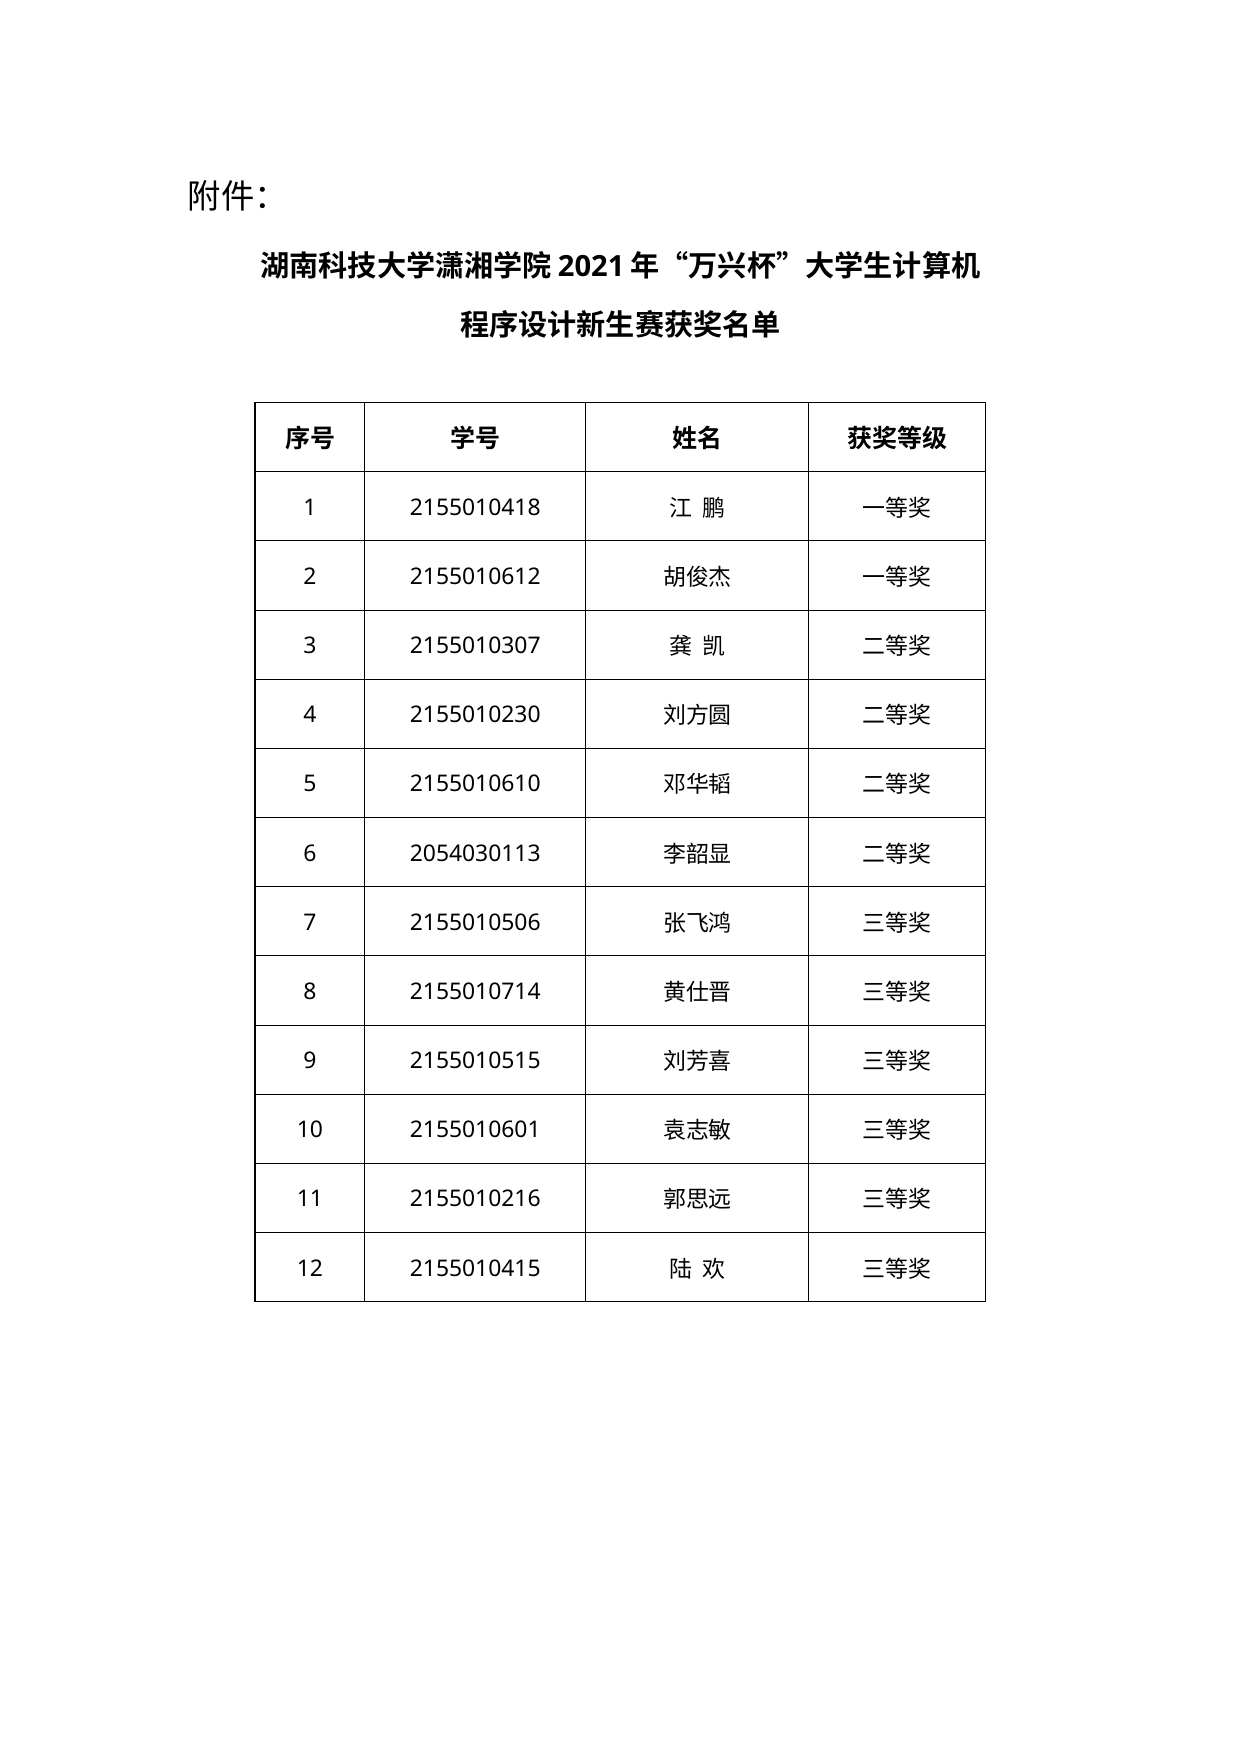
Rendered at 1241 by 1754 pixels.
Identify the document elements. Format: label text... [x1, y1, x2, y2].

table_cell 2155010506 [365, 887, 585, 955]
table_cell 一等奖 [809, 472, 985, 540]
table_cell 2155010415 [365, 1233, 585, 1301]
table_cell 三等奖 [809, 1026, 985, 1094]
table_cell 李韶显 [586, 818, 808, 886]
table_cell 10 [256, 1095, 364, 1163]
table_cell 1 [256, 472, 364, 540]
table_cell 9 [256, 1026, 364, 1094]
table_cell 二等奖 [809, 611, 985, 679]
table_cell 6 [256, 818, 364, 886]
text 程序设计新生赛获奖名单 [187, 285, 1053, 344]
table_cell 2155010601 [365, 1095, 585, 1163]
text 湖南科技大学潇湘学院2021年“万兴杯”大学生计算机 [187, 227, 1053, 285]
table_cell 2155010714 [365, 956, 585, 1024]
table_cell 黄仕晋 [586, 956, 808, 1024]
table_cell 张飞鸿 [586, 887, 808, 955]
table_cell 二等奖 [809, 680, 985, 748]
table_cell 2155010307 [365, 611, 585, 679]
table_cell 胡俊杰 [586, 541, 808, 609]
table_cell 2054030113 [365, 818, 585, 886]
table_cell 二等奖 [809, 749, 985, 817]
table_cell 4 [256, 680, 364, 748]
table_cell 三等奖 [809, 1095, 985, 1163]
table_cell 三等奖 [809, 1233, 985, 1301]
table_header 姓名 [586, 403, 808, 471]
table_cell 江 鹏 [586, 472, 808, 540]
table_cell 袁志敏 [586, 1095, 808, 1163]
table_header 获奖等级 [809, 403, 985, 471]
table_cell 7 [256, 887, 364, 955]
table_header 序号 [256, 403, 364, 471]
table_cell 5 [256, 749, 364, 817]
table_cell 二等奖 [809, 818, 985, 886]
table_cell 2155010515 [365, 1026, 585, 1094]
table_cell 陆 欢 [586, 1233, 808, 1301]
table_cell 2155010418 [365, 472, 585, 540]
table_cell 2155010612 [365, 541, 585, 609]
table_cell 郭思远 [586, 1164, 808, 1232]
table_cell 三等奖 [809, 1164, 985, 1232]
table_cell 刘芳喜 [586, 1026, 808, 1094]
table_cell 11 [256, 1164, 364, 1232]
table_cell 一等奖 [809, 541, 985, 609]
table_cell 2155010610 [365, 749, 585, 817]
table_cell 三等奖 [809, 887, 985, 955]
table_cell 12 [256, 1233, 364, 1301]
table_cell 刘方圆 [586, 680, 808, 748]
table_cell 2 [256, 541, 364, 609]
table_cell 龚 凯 [586, 611, 808, 679]
table_cell 8 [256, 956, 364, 1024]
table_cell 3 [256, 611, 364, 679]
table_cell 邓华韬 [586, 749, 808, 817]
table_cell 2155010216 [365, 1164, 585, 1232]
table_cell 三等奖 [809, 956, 985, 1024]
table_header 学号 [365, 403, 585, 471]
table_cell 2155010230 [365, 680, 585, 748]
text 附件： [187, 162, 1053, 227]
